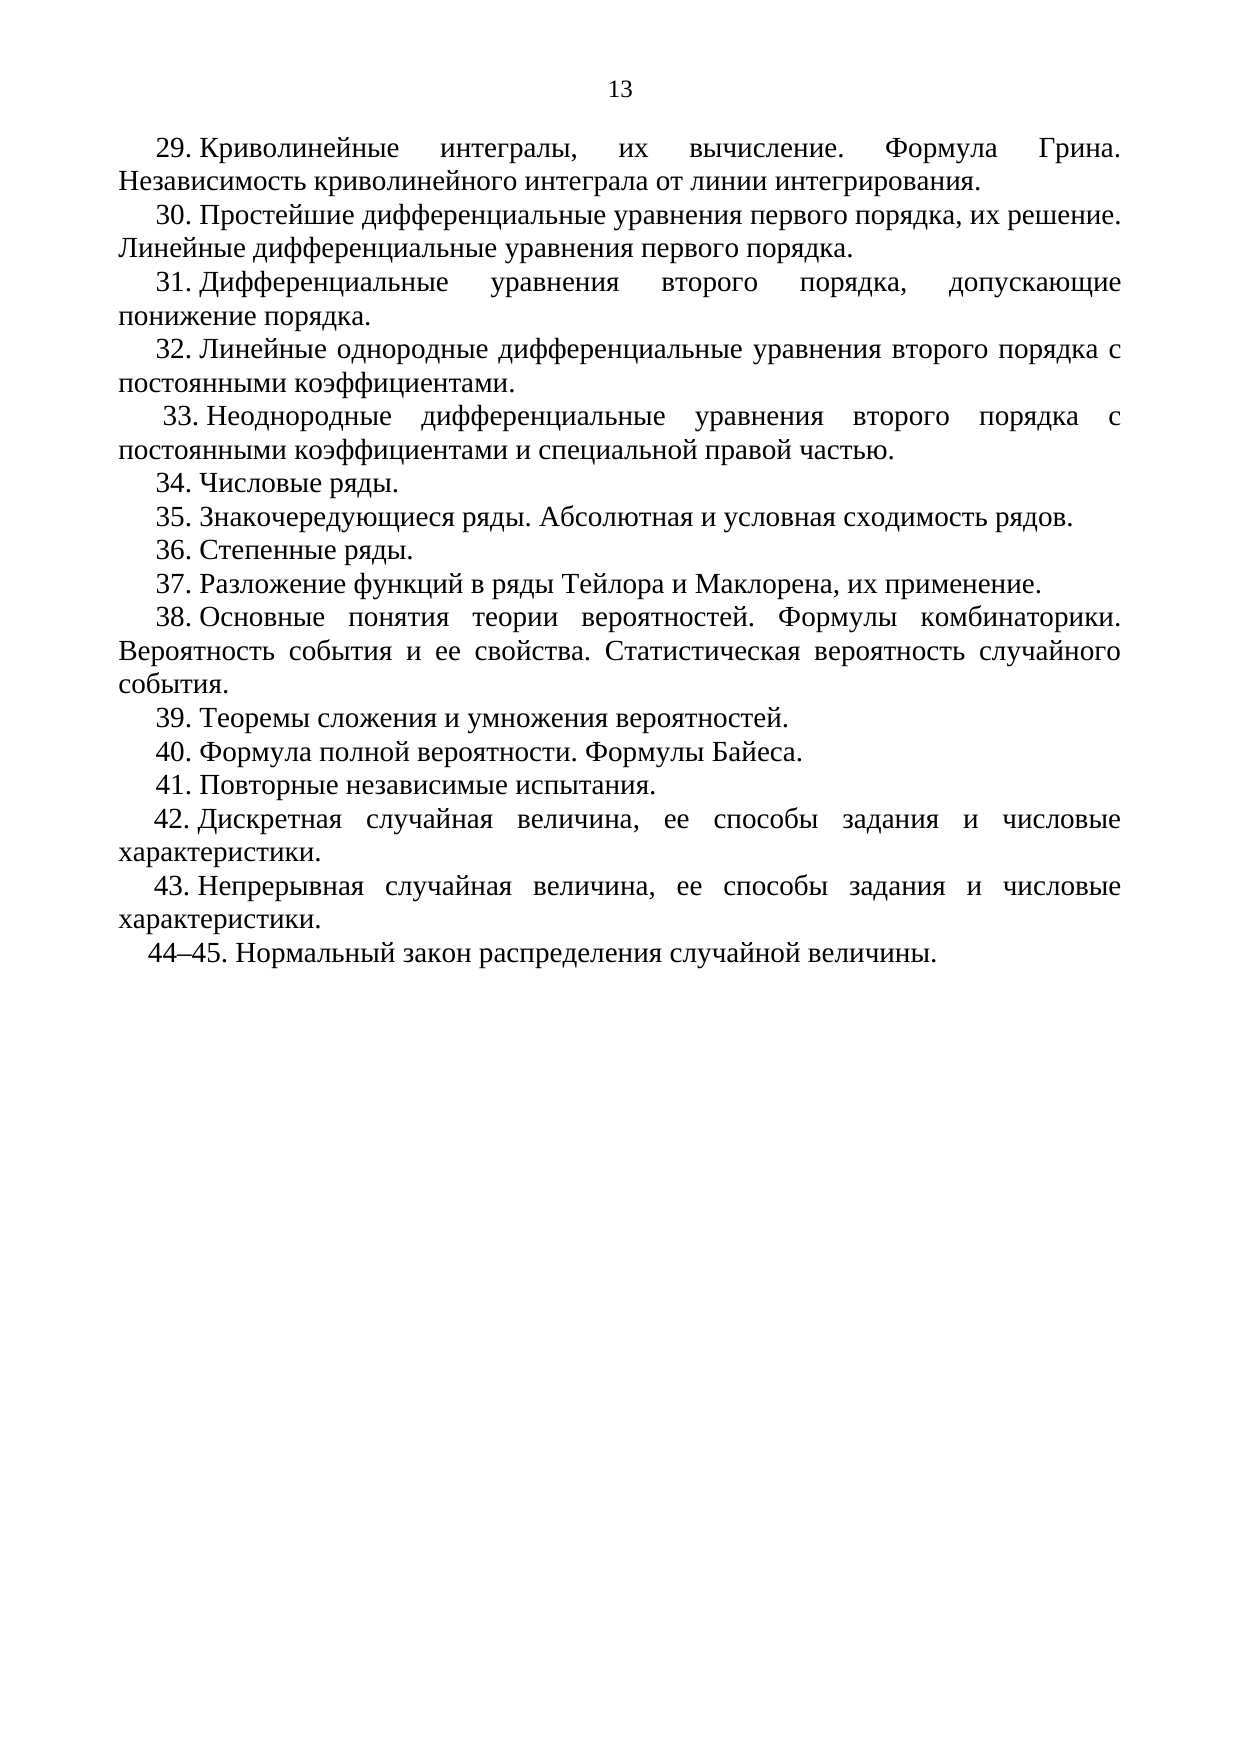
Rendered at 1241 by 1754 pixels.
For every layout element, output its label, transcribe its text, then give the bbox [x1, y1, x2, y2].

list Непрерывная случайная величина, ее способы задания и числовые характеристики. [118, 868, 1122, 935]
list Разложение функций в ряды Тейлора и Маклорена, их применение. [155, 566, 1122, 599]
list Теоремы сложения и умножения вероятностей. [155, 700, 1122, 734]
list Степенные ряды. [155, 532, 1122, 566]
list Криволинейные интегралы, их вычисление. Формула Грина. Независимость криволинейного интеграла от линии интегрирования. [118, 130, 1122, 197]
list Линейные однородные дифференциальные уравнения второго порядка с постоянными коэффициентами. [118, 331, 1122, 398]
text 44–45. Нормальный закон распределения случайной величины. [148, 935, 1122, 968]
list Основные понятия теории вероятностей. Формулы комбинаторики. Вероятность события и ее свойства. Статистическая вероятность случайного события. [118, 599, 1122, 700]
list Числовые ряды. [155, 465, 1122, 499]
list Простейшие дифференциальные уравнения первого порядка, их решение. Линейные дифференциальные уравнения первого порядка. [118, 197, 1122, 264]
list Дифференциальные уравнения второго порядка, допускающие понижение порядка. [118, 264, 1122, 331]
list Формула полной вероятности. Формулы Байеса. [155, 734, 1122, 767]
list Знакочередующиеся ряды. Абсолютная и условная сходимость рядов. [155, 499, 1122, 532]
list Повторные независимые испытания. [155, 767, 1122, 801]
list Дискретная случайная величина, ее способы задания и числовые характеристики. [118, 801, 1122, 868]
list Неоднородные дифференциальные уравнения второго порядка с постоянными коэффициентами и специальной правой частью. [118, 398, 1122, 465]
